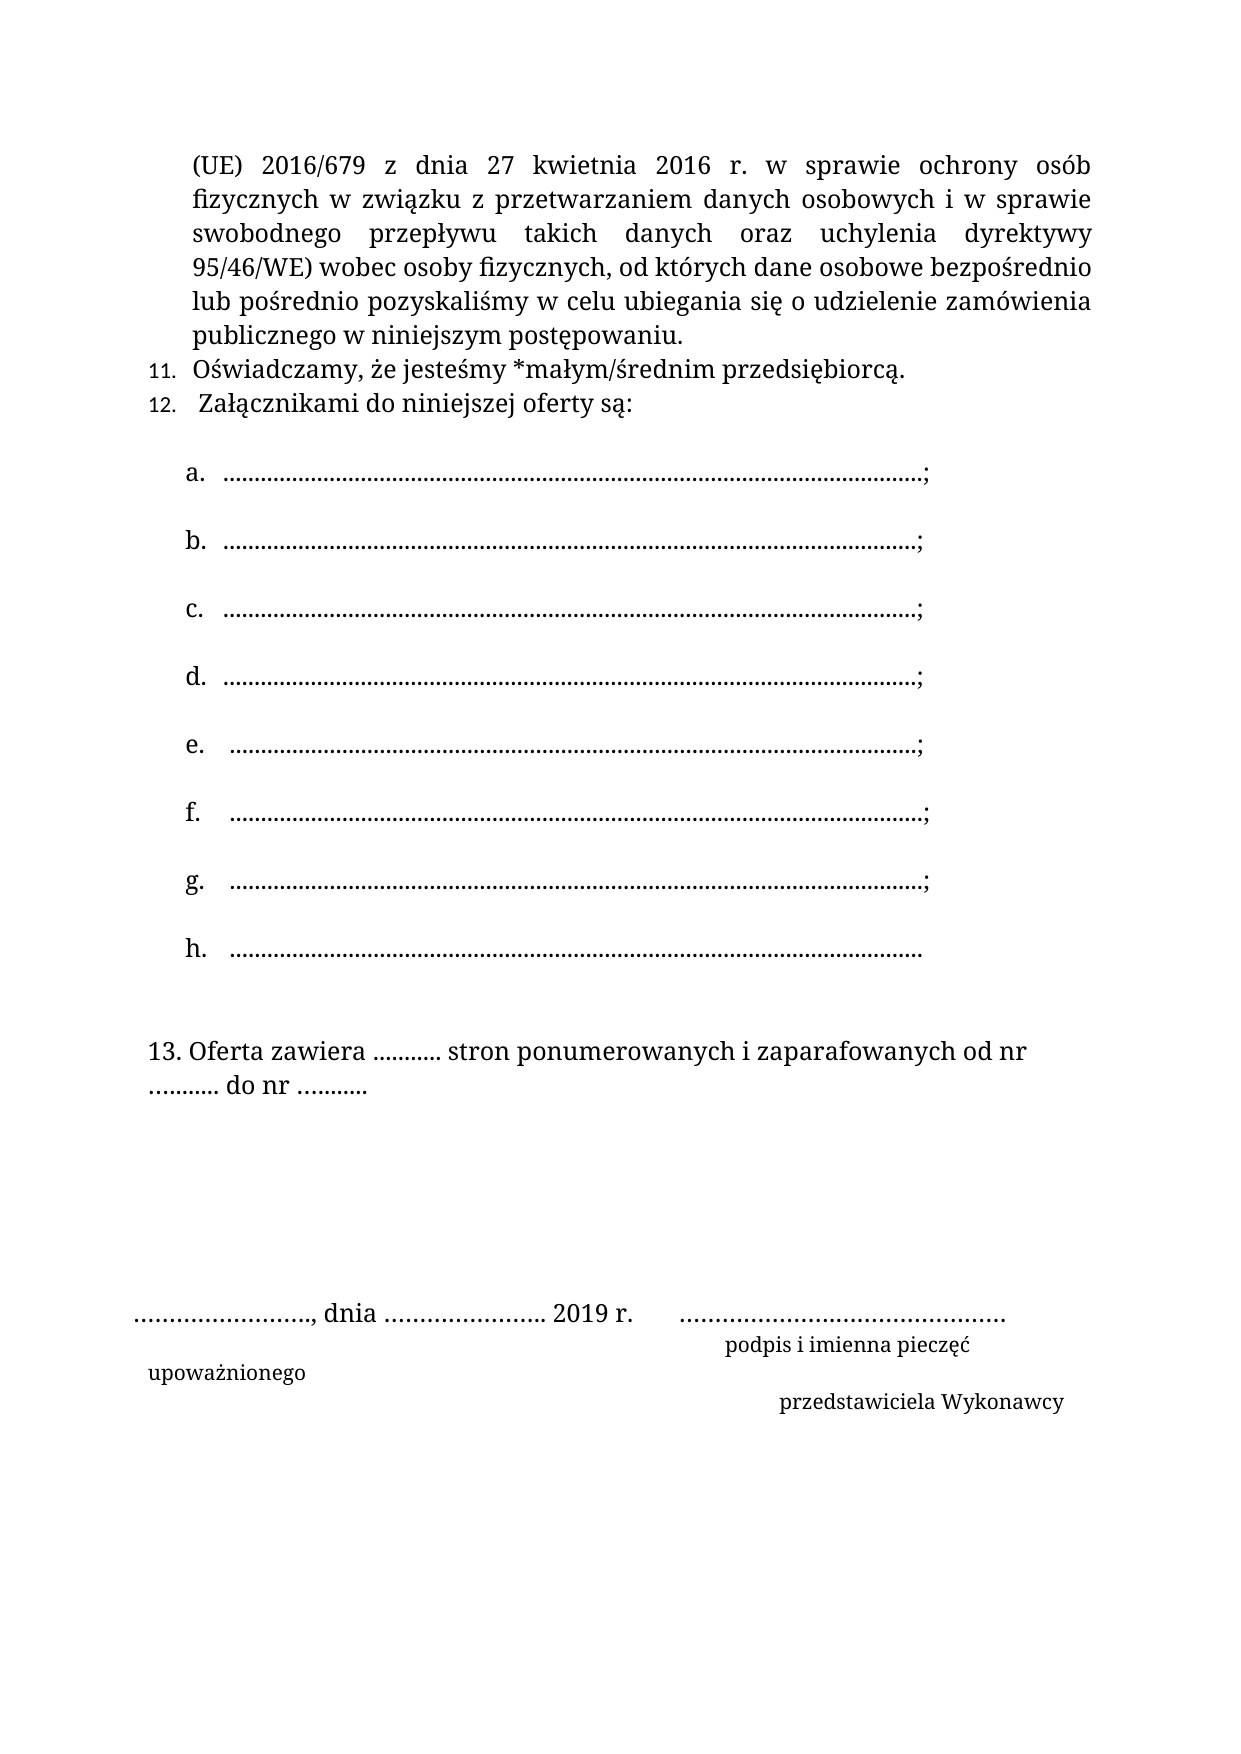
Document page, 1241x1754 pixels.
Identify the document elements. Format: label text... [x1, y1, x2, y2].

list Oświadczamy, że jesteśmy *małym/średnim przedsiębiorcą. [148, 352, 1093, 386]
list Załącznikami do niniejszej oferty są: [148, 386, 1093, 420]
text ……………………., dnia ………………….. 2019 r. ………………….…………………… [133, 1296, 1093, 1330]
list ............................................................................................................... [185, 931, 1093, 965]
list ...............................................................................................................; [185, 522, 1093, 556]
list ...............................................................................................................; [185, 863, 1093, 897]
list ...............................................................................................................; [185, 590, 1093, 624]
list ...............................................................................................................; [185, 658, 1093, 693]
text podpis i imienna pieczęć upoważnionego [148, 1330, 1093, 1387]
list ..............................................................................................................; [185, 727, 1093, 761]
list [148, 148, 1093, 352]
list ...............................................................................................................; [185, 795, 1093, 829]
text 13. Oferta zawiera ........... stron ponumerowanych i zaparafowanych od nr …........ do nr …........ [148, 1033, 1093, 1101]
text przedstawiciela Wykonawcy [148, 1387, 1093, 1415]
list ................................................................................................................; [185, 454, 1093, 488]
